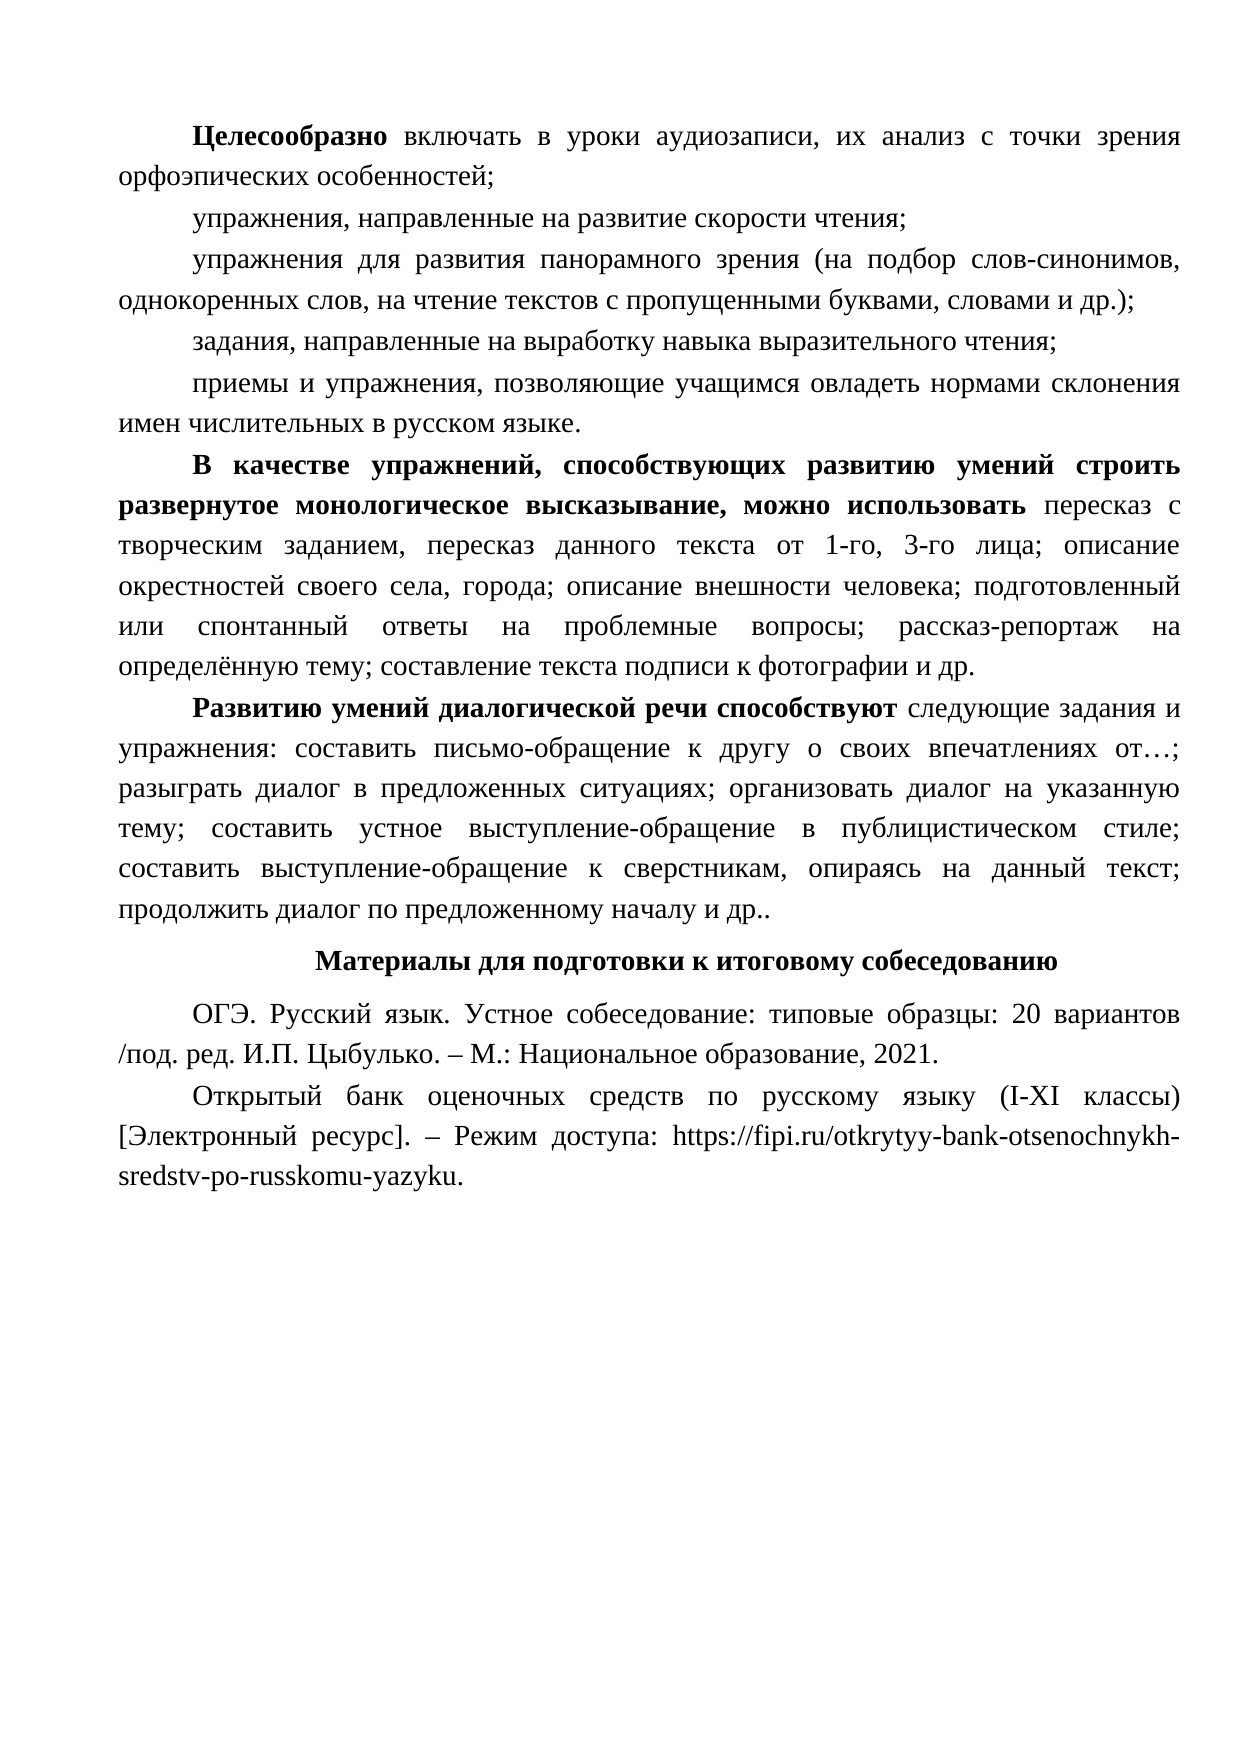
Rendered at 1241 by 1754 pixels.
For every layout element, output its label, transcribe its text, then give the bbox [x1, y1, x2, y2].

text Развитию умений диалогической речи способствуют следующие задания и упражнения: составить письмо-обращение к другу о своих впечатлениях от…; разыграть диалог в предложенных ситуациях; организовать диалог на указанную тему; составить устное выступление-обращение в публицистическом стиле; составить выступление-обращение к сверстникам, опираясь на данный текст; продолжить диалог по предложенному началу и др.. [118, 690, 1181, 924]
text приемы и упражнения, позволяющие учащимся овладеть нормами склонения имен числительных в русском языке. [118, 365, 1181, 439]
text упражнения для развития панорамного зрения (на подбор слов-синонимов, однокоренных слов, на чтение текстов с пропущенными буквами, словами и др.); [118, 242, 1181, 315]
text упражнения, направленные на развитие скорости чтения; [118, 200, 1181, 233]
text Материалы для подготовки к итоговому собеседованию [118, 943, 1181, 977]
text Открытый банк оценочных средств по русскому языку (I-XI классы) [Электронный ресурс]. – Режим доступа: https://fipi.ru/otkrytyy-bank-otsenochnykh-sredstv-po-russkomu-yazyku. [118, 1078, 1181, 1192]
text ОГЭ. Русский язык. Устное собеседование: типовые образцы: 20 вариантов /под. ред. И.П. Цыбулько. – М.: Национальное образование, 2021. [118, 996, 1181, 1070]
text задания, направленные на выработку навыка выразительного чтения; [118, 323, 1181, 357]
text В качестве упражнений, способствующих развитию умений строить развернутое монологическое высказывание, можно использовать пересказ с творческим заданием, пересказ данного текста от 1-го, 3-го лица; описание окрестностей своего села, города; описание внешности человека; подготовленный или спонтанный ответы на проблемные вопросы; рассказ-репортаж на определённую тему; составление текста подписи к фотографии и др. [118, 447, 1181, 682]
text Целесообразно включать в уроки аудиозаписи, их анализ с точки зрения орфоэпических особенностей; [118, 118, 1181, 192]
